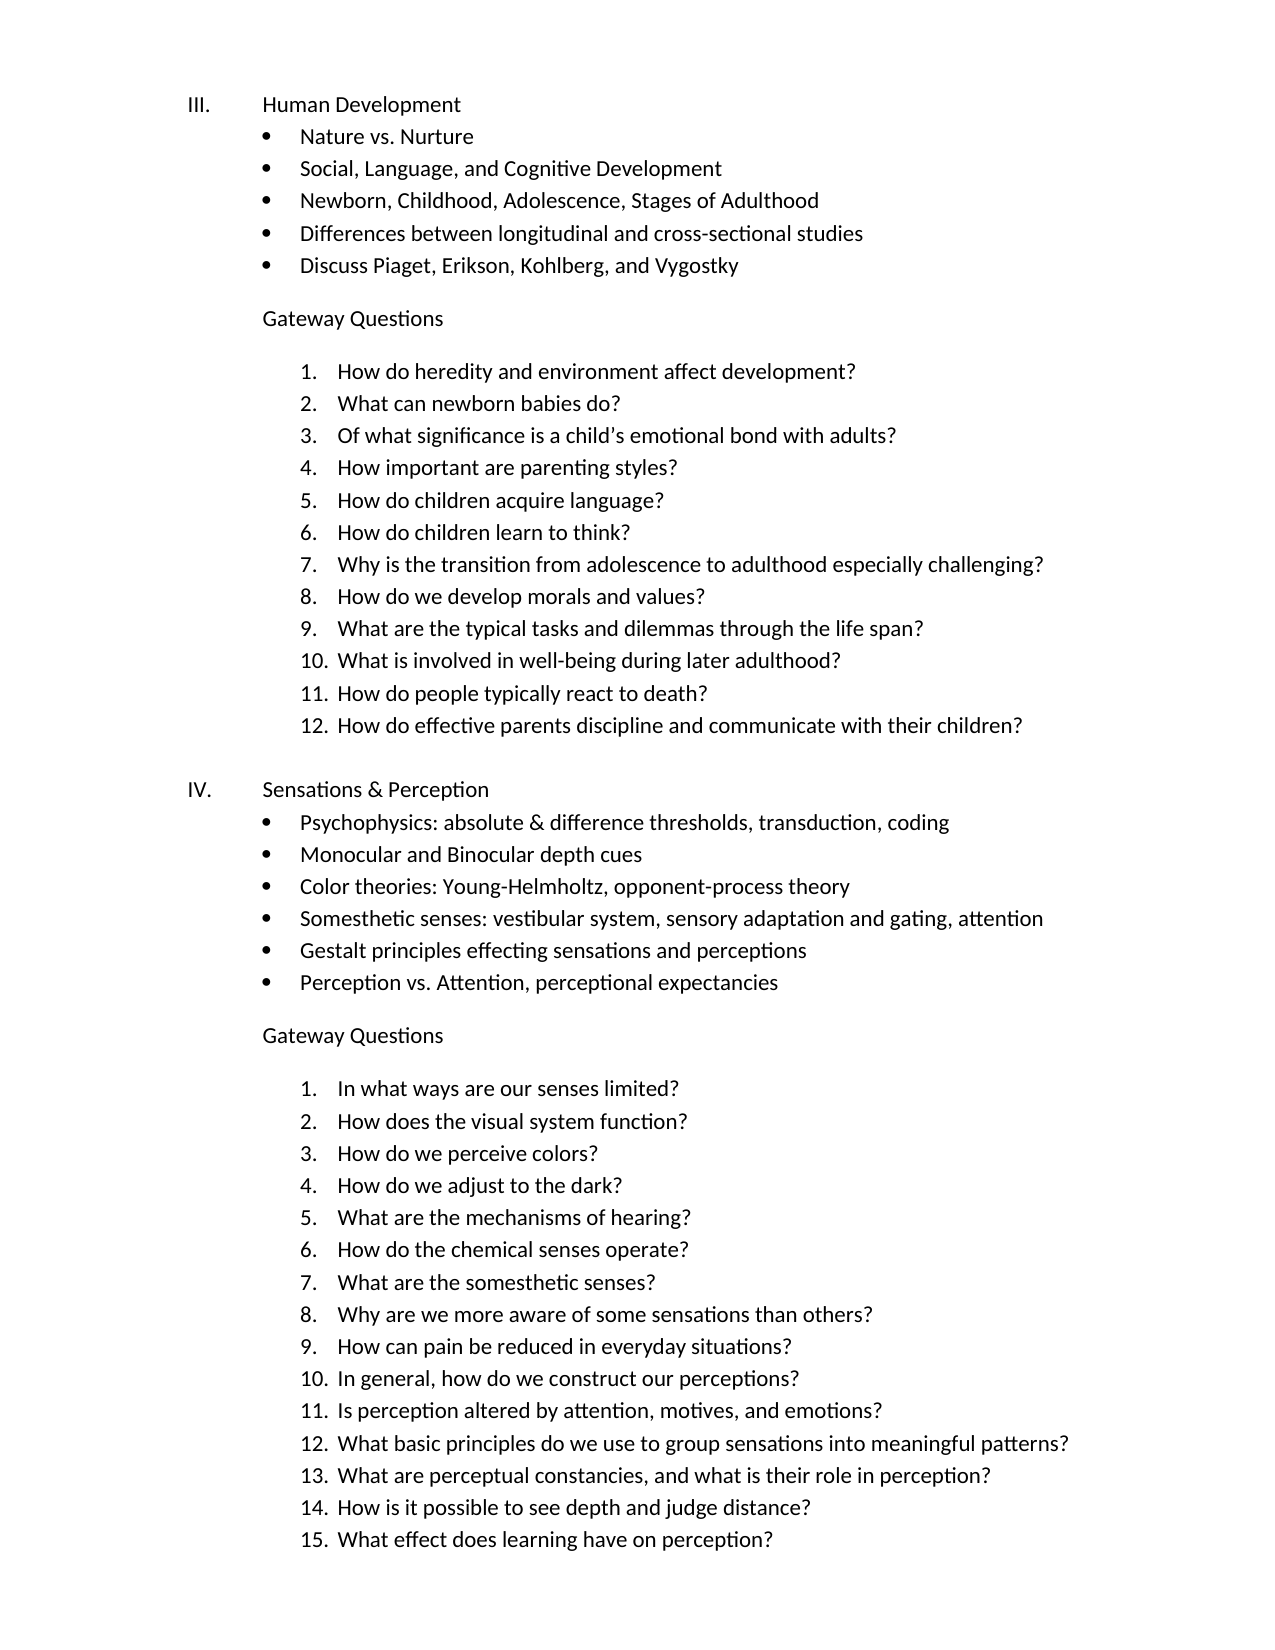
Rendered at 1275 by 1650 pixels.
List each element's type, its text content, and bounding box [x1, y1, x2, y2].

list What are the typical tasks and dilemmas through the life span? [300, 614, 1125, 642]
list Is perception altered by attention, motives, and emotions? [300, 1396, 1125, 1424]
list How do the chemical senses operate? [300, 1236, 1125, 1263]
list What effect does learning have on perception? [300, 1525, 1125, 1553]
list How do effective parents discipline and communicate with their children? [300, 711, 1125, 739]
list What can newborn babies do? [300, 389, 1125, 417]
list How do we perceive colors? [300, 1139, 1125, 1167]
list Differences between longitudinal and cross-sectional studies [262, 219, 1125, 247]
list In general, how do we construct our perceptions? [300, 1364, 1125, 1392]
list How do we adjust to the dark? [300, 1171, 1125, 1199]
list What are the mechanisms of hearing? [300, 1203, 1125, 1231]
list How can pain be reduced in everyday situations? [300, 1332, 1125, 1360]
list How do children acquire language? [300, 486, 1125, 514]
list Nature vs. Nurture [262, 122, 1125, 150]
list Color theories: Young-Helmholtz, opponent-process theory [262, 872, 1125, 900]
list What is involved in well-being during later adulthood? [300, 647, 1125, 675]
list Gestalt principles effecting sensations and perceptions [262, 936, 1125, 964]
list How does the visual system function? [300, 1107, 1125, 1135]
list Perception vs. Attention, perceptional expectancies [262, 968, 1125, 997]
list How do we develop morals and values? [300, 582, 1125, 610]
list How important are parenting styles? [300, 453, 1125, 482]
list Monocular and Binocular depth cues [262, 840, 1125, 868]
list Psychophysics: absolute & difference thresholds, transduction, coding [262, 808, 1125, 836]
list Somesthetic senses: vestibular system, sensory adaptation and gating, attention [262, 904, 1125, 932]
list Sensations & Perception [187, 775, 1125, 803]
list Newborn, Childhood, Adolescence, Stages of Adulthood [262, 187, 1125, 214]
list How do heredity and environment affect development? [300, 357, 1125, 385]
list How do children learn to think? [300, 518, 1125, 546]
list What are perceptual constancies, and what is their role in perception? [300, 1461, 1125, 1489]
text Gateway Questions [262, 304, 1125, 332]
text Gateway Questions [262, 1022, 1125, 1049]
list What are the somesthetic senses? [300, 1268, 1125, 1296]
list Discuss Piaget, Erikson, Kohlberg, and Vygostky [262, 251, 1125, 279]
list Why are we more aware of some sensations than others? [300, 1300, 1125, 1328]
list Human Development [187, 90, 1125, 118]
list Social, Language, and Cognitive Development [262, 154, 1125, 182]
list In what ways are our senses limited? [300, 1074, 1125, 1103]
list How do people typically react to death? [300, 679, 1125, 707]
list How is it possible to see depth and judge distance? [300, 1493, 1125, 1521]
list What basic principles do we use to group sensations into meaningful patterns? [300, 1429, 1125, 1457]
list Of what significance is a child’s emotional bond with adults? [300, 421, 1125, 449]
list Why is the transition from adolescence to adulthood especially challenging? [300, 550, 1125, 578]
